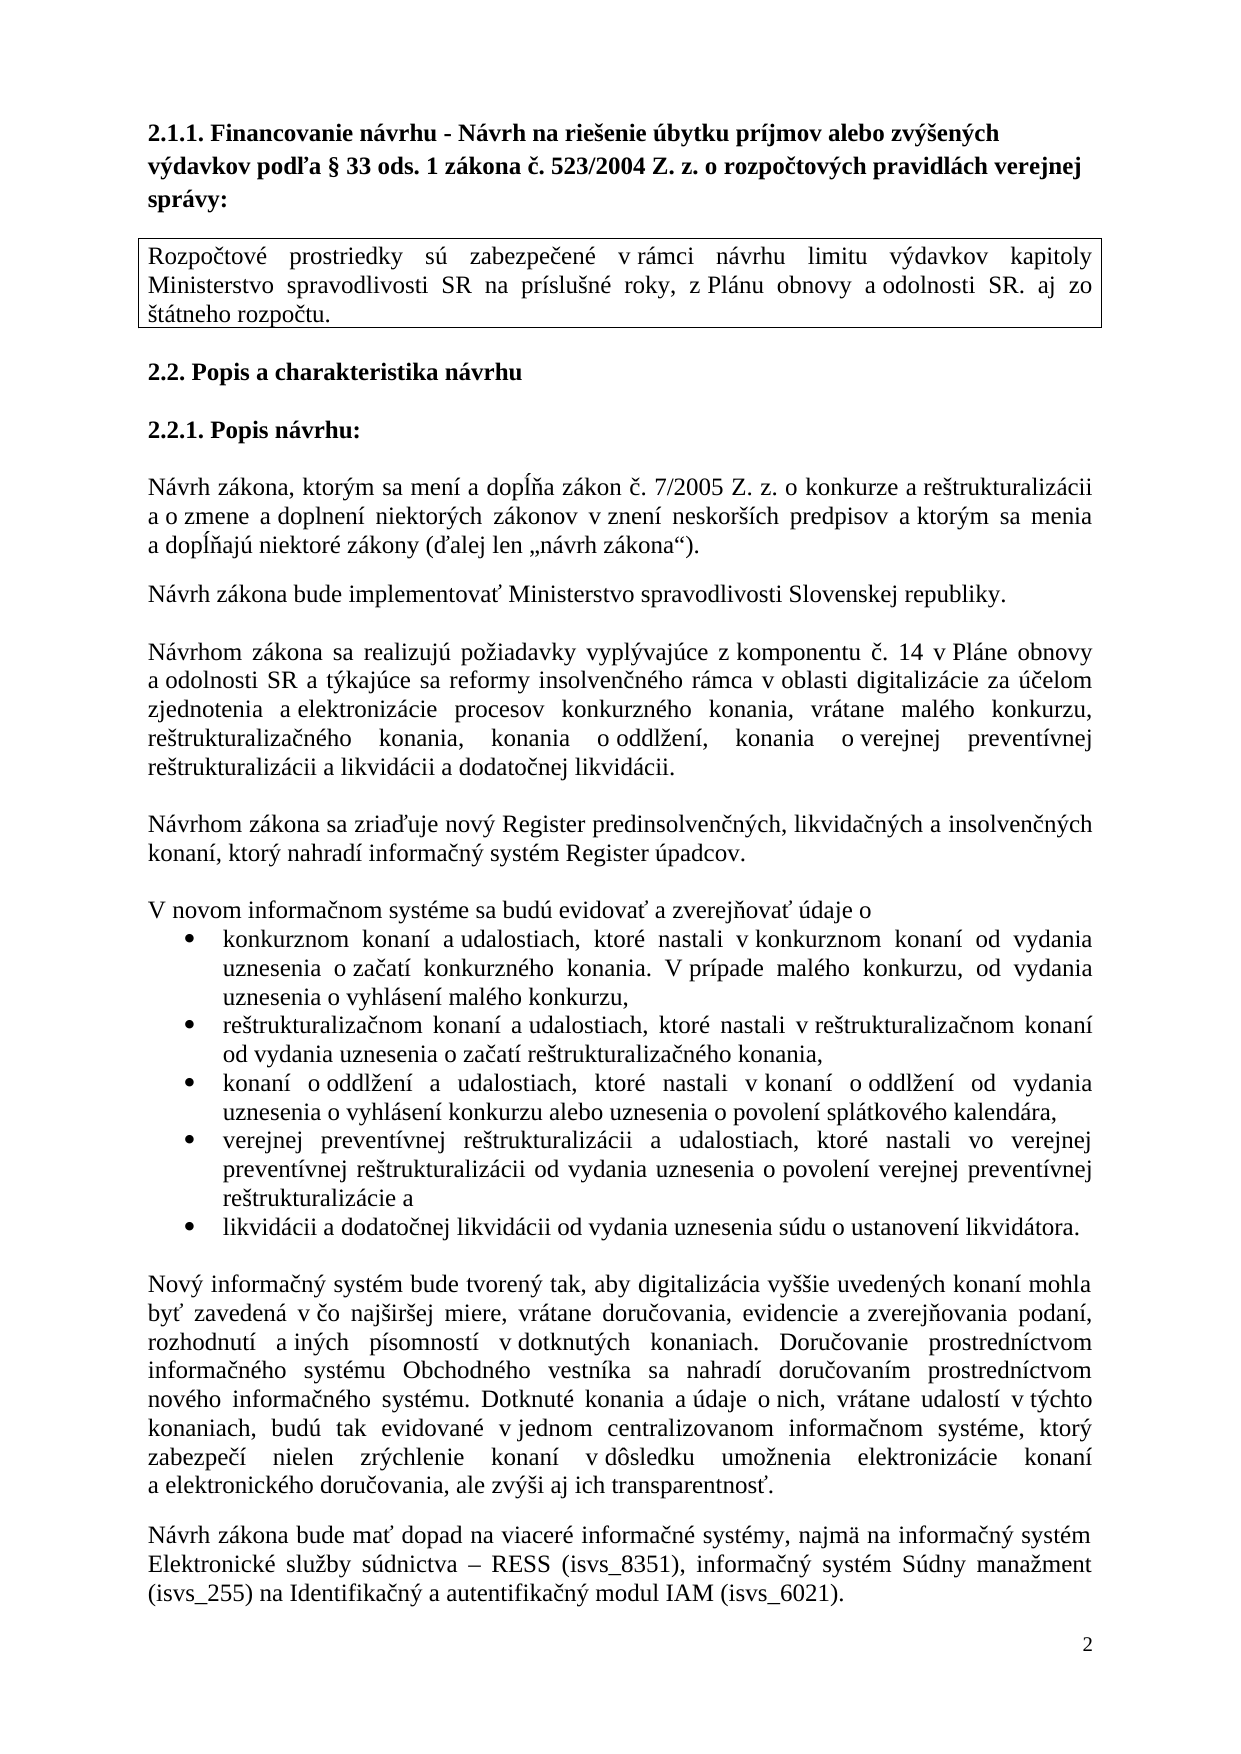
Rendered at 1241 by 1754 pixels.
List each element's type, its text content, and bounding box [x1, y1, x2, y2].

text Návrh zákona, ktorým sa mení a dopĺňa zákon č. 7/2005 Z. z. o konkurze a reštrukturalizácii a o zmene a doplnení niektorých zákonov v znení neskorších predpisov a ktorým sa menia a dopĺňajú niektoré zákony (ďalej len „návrh zákona“). [148, 472, 1092, 558]
text 2.2.1. Popis návrhu: [148, 415, 1092, 443]
list konkurznom konaní a udalostiach, ktoré nastali v konkurznom konaní od vydania uznesenia o začatí konkurzného konania. V prípade malého konkurzu, od vydania uznesenia o vyhlásení malého konkurzu, [185, 924, 1092, 1011]
text Nový informačný systém bude tvorený tak, aby digitalizácia vyššie uvedených konaní mohla byť zavedená v čo najširšej miere, vrátane doručovania, evidencie a zverejňovania podaní, rozhodnutí a iných písomností v dotknutých konaniach. Doručovanie prostredníctvom informačného systému Obchodného vestníka sa nahradí doručovaním prostredníctvom nového informačného systému. Dotknuté konania a údaje o nich, vrátane udalostí v týchto konaniach, budú tak evidované v jednom centralizovanom informačnom systéme, ktorý zabezpečí nielen zrýchlenie konaní v dôsledku umožnenia elektronizácie konaní a elektronického doručovania, ale zvýši aj ich transparentnosť. [148, 1269, 1092, 1499]
list verejnej preventívnej reštrukturalizácii a udalostiach, ktoré nastali vo verejnej preventívnej reštrukturalizácii od vydania uznesenia o povolení verejnej preventívnej reštrukturalizácie a [185, 1126, 1092, 1212]
list reštrukturalizačnom konaní a udalostiach, ktoré nastali v reštrukturalizačnom konaní od vydania uznesenia o začatí reštrukturalizačného konania, [185, 1011, 1092, 1068]
text 2.2. Popis a charakteristika návrhu [148, 357, 1092, 386]
text Rozpočtové prostriedky sú zabezpečené v rámci návrhu limitu výdavkov kapitoly Ministerstvo spravodlivosti SR na príslušné roky, z Plánu obnovy a odolnosti SR. aj zo štátneho rozpočtu. [139, 239, 1101, 327]
text Návrh zákona bude mať dopad na viaceré informačné systémy, najmä na informačný systém Elektronické služby súdnictva – RESS (isvs_8351), informačný systém Súdny manažment (isvs_255) na Identifikačný a autentifikačný modul IAM (isvs_6021). [148, 1520, 1092, 1606]
text V novom informačnom systéme sa budú evidovať a zverejňovať údaje o [148, 896, 1092, 924]
text Návrhom zákona sa zriaďuje nový Register predinsolvenčných, likvidačných a insolvenčných konaní, ktorý nahradí informačný systém Register úpadcov. [148, 809, 1092, 867]
text Návrh zákona bude implementovať Ministerstvo spravodlivosti Slovenskej republiky. [148, 579, 1092, 608]
list likvidácii a dodatočnej likvidácii od vydania uznesenia súdu o ustanovení likvidátora. [185, 1212, 1092, 1241]
list konaní o oddlžení a udalostiach, ktoré nastali v konaní o oddlžení od vydania uznesenia o vyhlásení konkurzu alebo uznesenia o povolení splátkového kalendára, [185, 1068, 1092, 1126]
text Návrhom zákona sa realizujú požiadavky vyplývajúce z komponentu č. 14 v Pláne obnovy a odolnosti SR a týkajúce sa reformy insolvenčného rámca v oblasti digitalizácie za účelom zjednotenia a elektronizácie procesov konkurzného konania, vrátane malého konkurzu, reštrukturalizačného konania, konania o oddlžení, konania o verejnej preventívnej reštrukturalizácii a likvidácii a dodatočnej likvidácii. [148, 637, 1092, 781]
text 2.1.1. Financovanie návrhu - Návrh na riešenie úbytku príjmov alebo zvýšených výdavkov podľa § 33 ods. 1 zákona č. 523/2004 Z. z. o rozpočtových pravidlách verejnej správy: [148, 118, 1092, 213]
